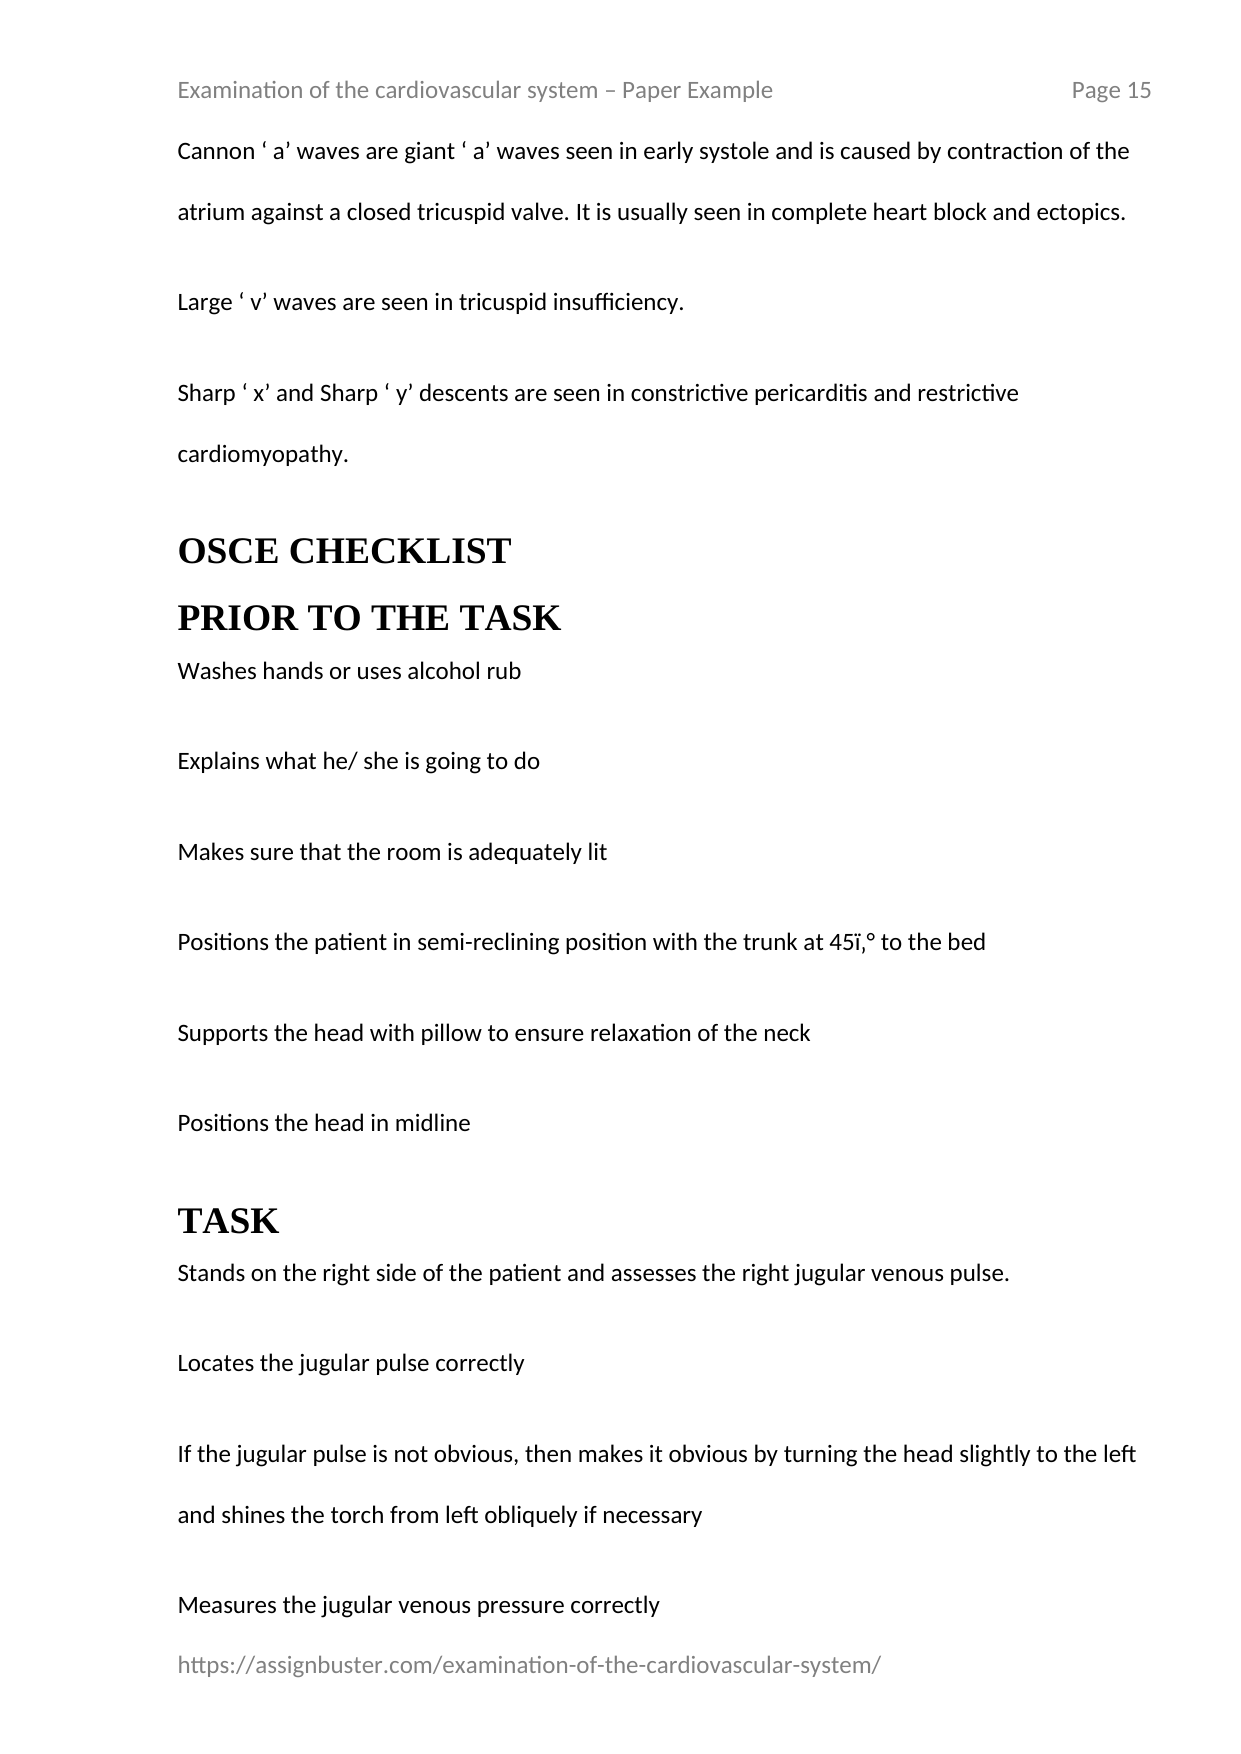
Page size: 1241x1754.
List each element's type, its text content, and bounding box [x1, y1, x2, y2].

text Cannon ‘ a’ waves are giant ‘ a’ waves seen in early systole and is caused by contraction of the atrium against a closed tricuspid valve. It is usually seen in complete heart block and ectopics. [177, 135, 1152, 226]
text Stands on the right side of the patient and assesses the right jugular venous pulse. [177, 1257, 1152, 1288]
text Locates the jugular pulse correctly [177, 1348, 1152, 1378]
text If the jugular pulse is not obvious, then makes it obvious by turning the head slightly to the left and shines the torch from left obliquely if necessary [177, 1438, 1152, 1530]
text Large ‘ v’ waves are seen in tricuspid insufficiency. [177, 286, 1152, 317]
text Washes hands or uses alcohol rub [177, 655, 1152, 685]
text Explains what he/ she is going to do [177, 745, 1152, 776]
text Sharp ‘ x’ and Sharp ‘ y’ descents are seen in constrictive pericarditis and restrictive cardiomyopathy. [177, 377, 1152, 468]
text Supports the head with pillow to ensure relaxation of the neck [177, 1017, 1152, 1047]
text Makes sure that the room is adequately lit [177, 836, 1152, 866]
subtitle PRIOR TO THE TASK [177, 596, 1152, 639]
text Measures the jugular venous pressure correctly [177, 1590, 1152, 1620]
subtitle OSCE CHECKLIST [177, 528, 1152, 572]
text Positions the patient in semi-reclining position with the trunk at 45ï‚° to the bed [177, 926, 1152, 957]
subtitle TASK [177, 1198, 1152, 1241]
text Positions the head in midline [177, 1107, 1152, 1138]
